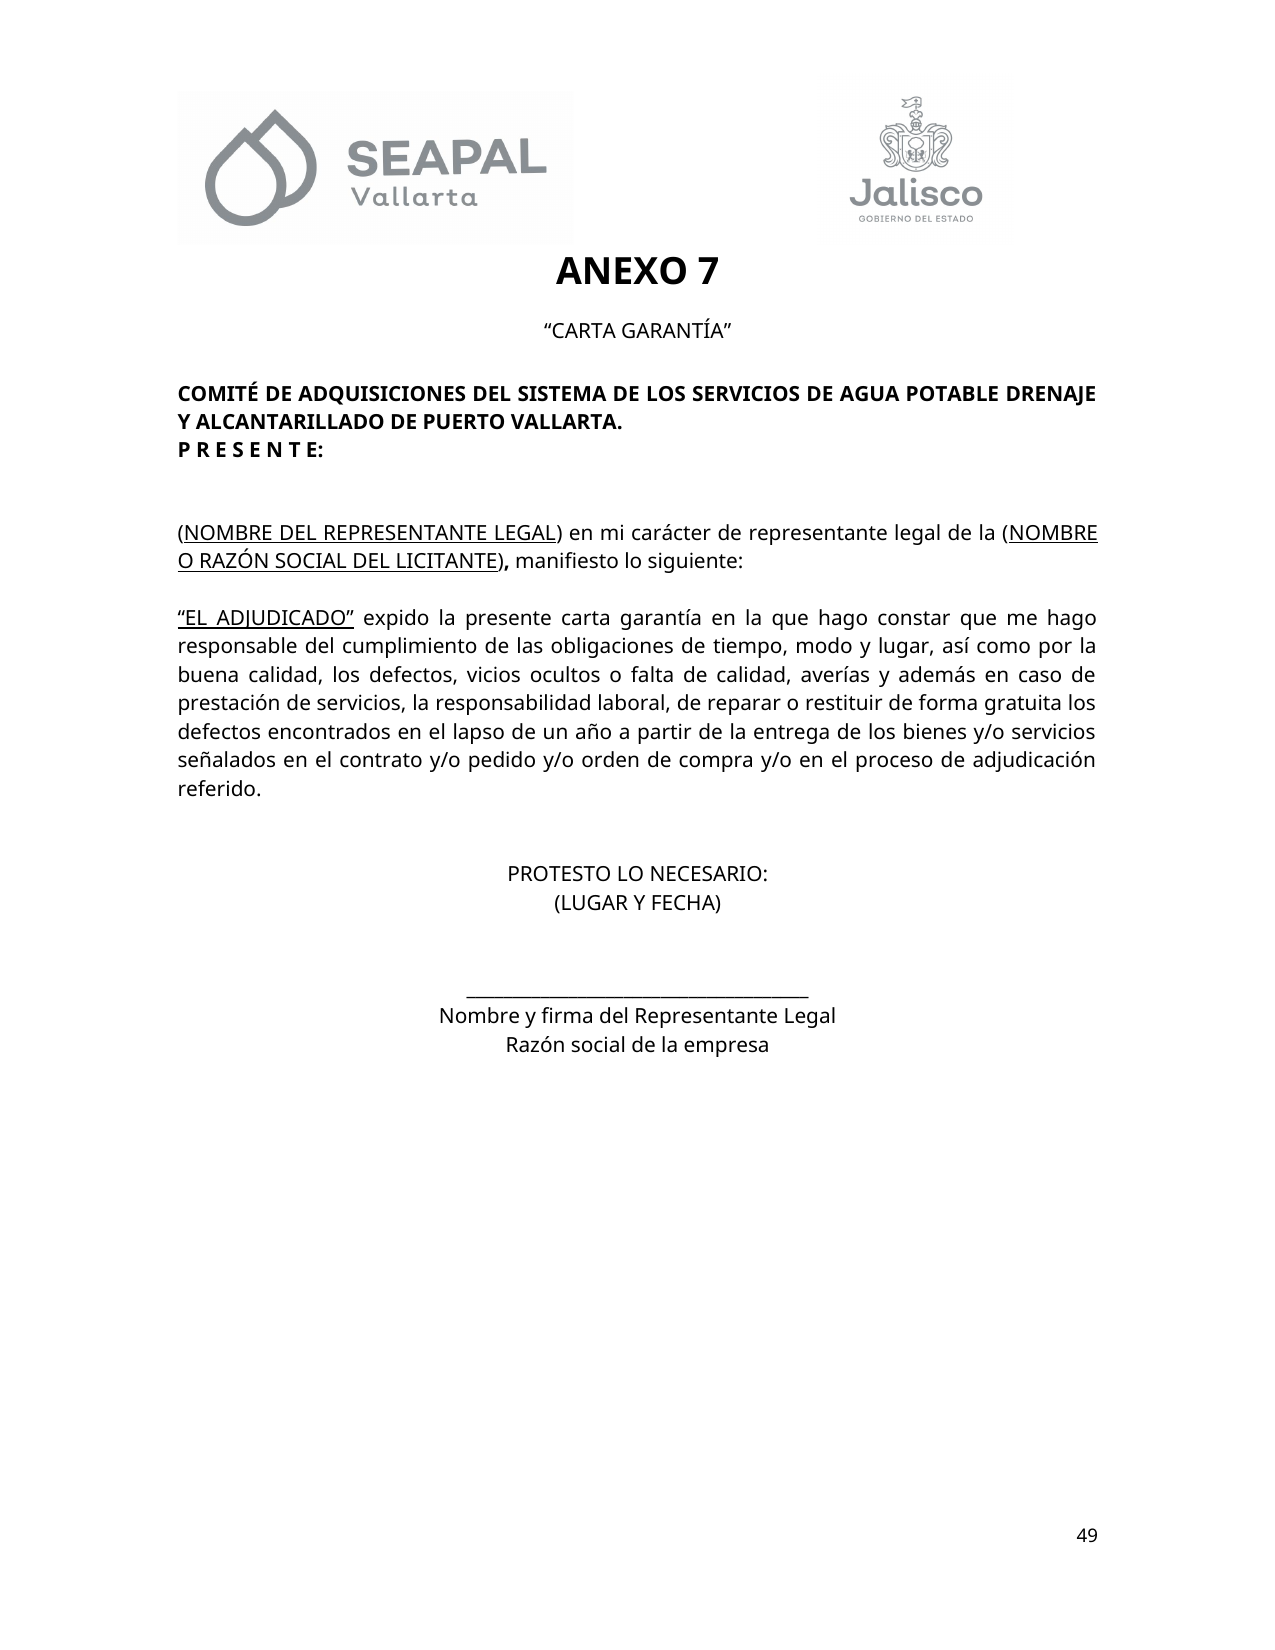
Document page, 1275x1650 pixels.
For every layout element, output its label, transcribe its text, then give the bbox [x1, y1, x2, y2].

picture [177, 91, 574, 245]
text COMITÉ DE ADQUISICIONES DEL SISTEMA DE LOS SERVICIOS DE AGUA POTABLE DRENAJE Y ALCANTARILLADO DE PUERTO VALLARTA. [177, 379, 1098, 436]
text ANEXO 7 [177, 244, 1098, 295]
text “CARTA GARANTÍA” [177, 316, 1098, 344]
text Razón social de la empresa [177, 1030, 1098, 1058]
text P R E S E N T E: [177, 436, 1098, 464]
text Nombre y firma del Representante Legal [177, 1001, 1098, 1030]
text (NOMBRE DEL REPRESENTANTE LEGAL) en mi carácter de representante legal de la (NOMBRE O RAZÓN SOCIAL DEL LICITANTE), manifiesto lo siguiente: [177, 518, 1098, 575]
text _____________________________________ [177, 973, 1098, 1001]
picture [817, 73, 1015, 245]
text (LUGAR Y FECHA) [177, 888, 1098, 916]
text PROTESTO LO NECESARIO: [177, 859, 1098, 888]
text “EL ADJUDICADO” expido la presente carta garantía en la que hago constar que me hago responsable del cumplimiento de las obligaciones de tiempo, modo y lugar, así como por la buena calidad, los defectos, vicios ocultos o falta de calidad, averías y además en caso de prestación de servicios, la responsabilidad laboral, de reparar o restituir de forma gratuita los defectos encontrados en el lapso de un año a partir de la entrega de los bienes y/o servicios señalados en el contrato y/o pedido y/o orden de compra y/o en el proceso de adjudicación referido. [177, 603, 1098, 802]
